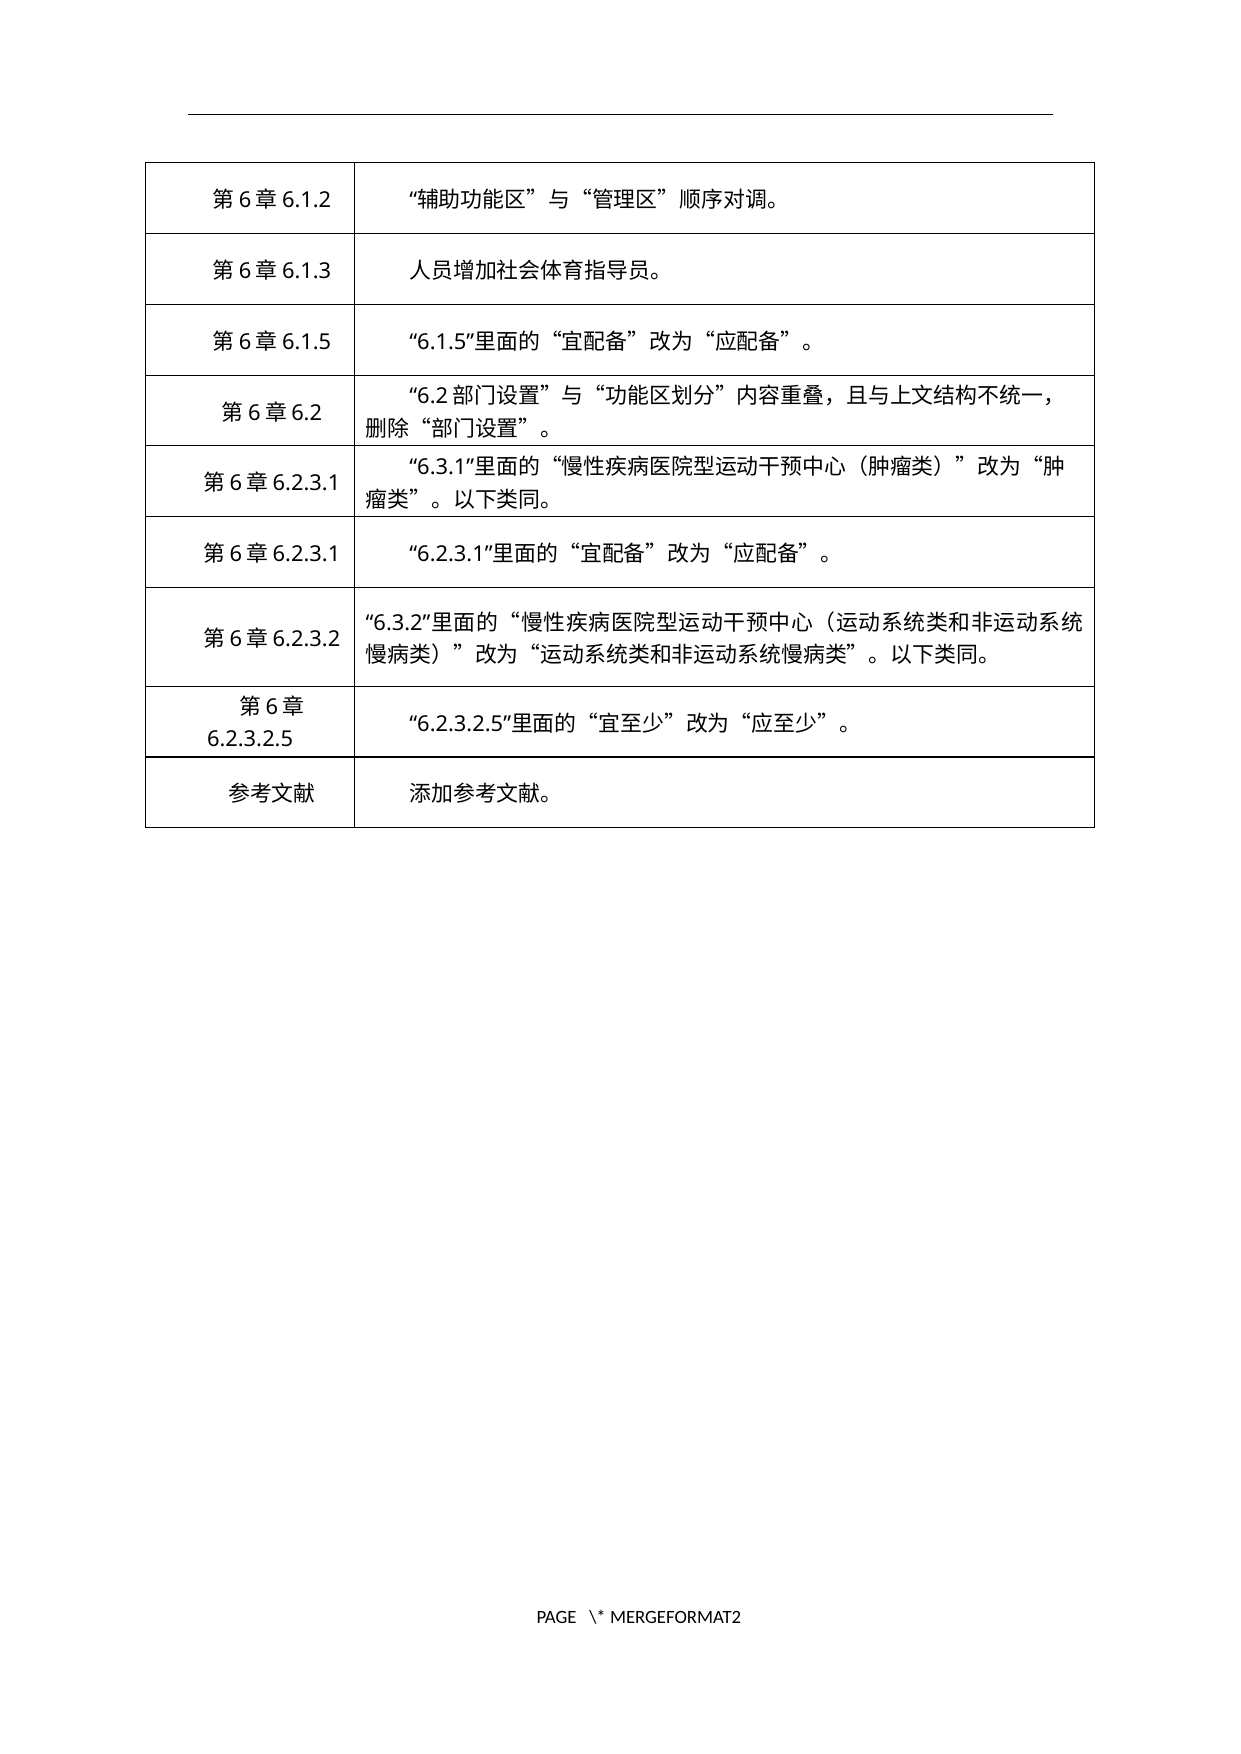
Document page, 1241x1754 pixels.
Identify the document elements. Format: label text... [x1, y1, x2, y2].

table_cell 第6章6.1.5 [146, 305, 354, 374]
table_cell 第6章6.2.3.1 [146, 517, 354, 587]
table_cell 添加参考文献。 [355, 758, 1094, 827]
table_cell “6.2.3.2.5”里面的“宜至少”改为“应至少”。 [355, 687, 1094, 756]
table_cell 人员增加社会体育指导员。 [355, 234, 1094, 304]
table_cell “6.1.5”里面的“宜配备”改为“应配备”。 [355, 305, 1094, 374]
table_cell 参考文献 [146, 758, 354, 827]
table_cell “6.2.3.1”里面的“宜配备”改为“应配备”。 [355, 517, 1094, 587]
table_cell “辅助功能区”与“管理区”顺序对调。 [355, 163, 1094, 233]
table_cell “6.2部门设置”与“功能区划分”内容重叠，且与上文结构不统一，删除“部门设置”。 [355, 376, 1094, 445]
table_cell “6.3.1”里面的“慢性疾病医院型运动干预中心（肿瘤类）”改为“肿瘤类”。以下类同。 [355, 446, 1094, 516]
table_cell 第6章6.1.2 [146, 163, 354, 233]
table_cell 第6章6.2.3.1 [146, 446, 354, 516]
table_cell 第6章6.2.3.2 [146, 588, 354, 686]
table_cell 第6章6.2 [146, 376, 354, 445]
table_cell 第6章6.2.3.2.5 [146, 687, 354, 756]
table_cell 第6章6.1.3 [146, 234, 354, 304]
table_cell “6.3.2”里面的“慢性疾病医院型运动干预中心（运动系统类和非运动系统慢病类）”改为“运动系统类和非运动系统慢病类”。以下类同。 [355, 588, 1094, 686]
